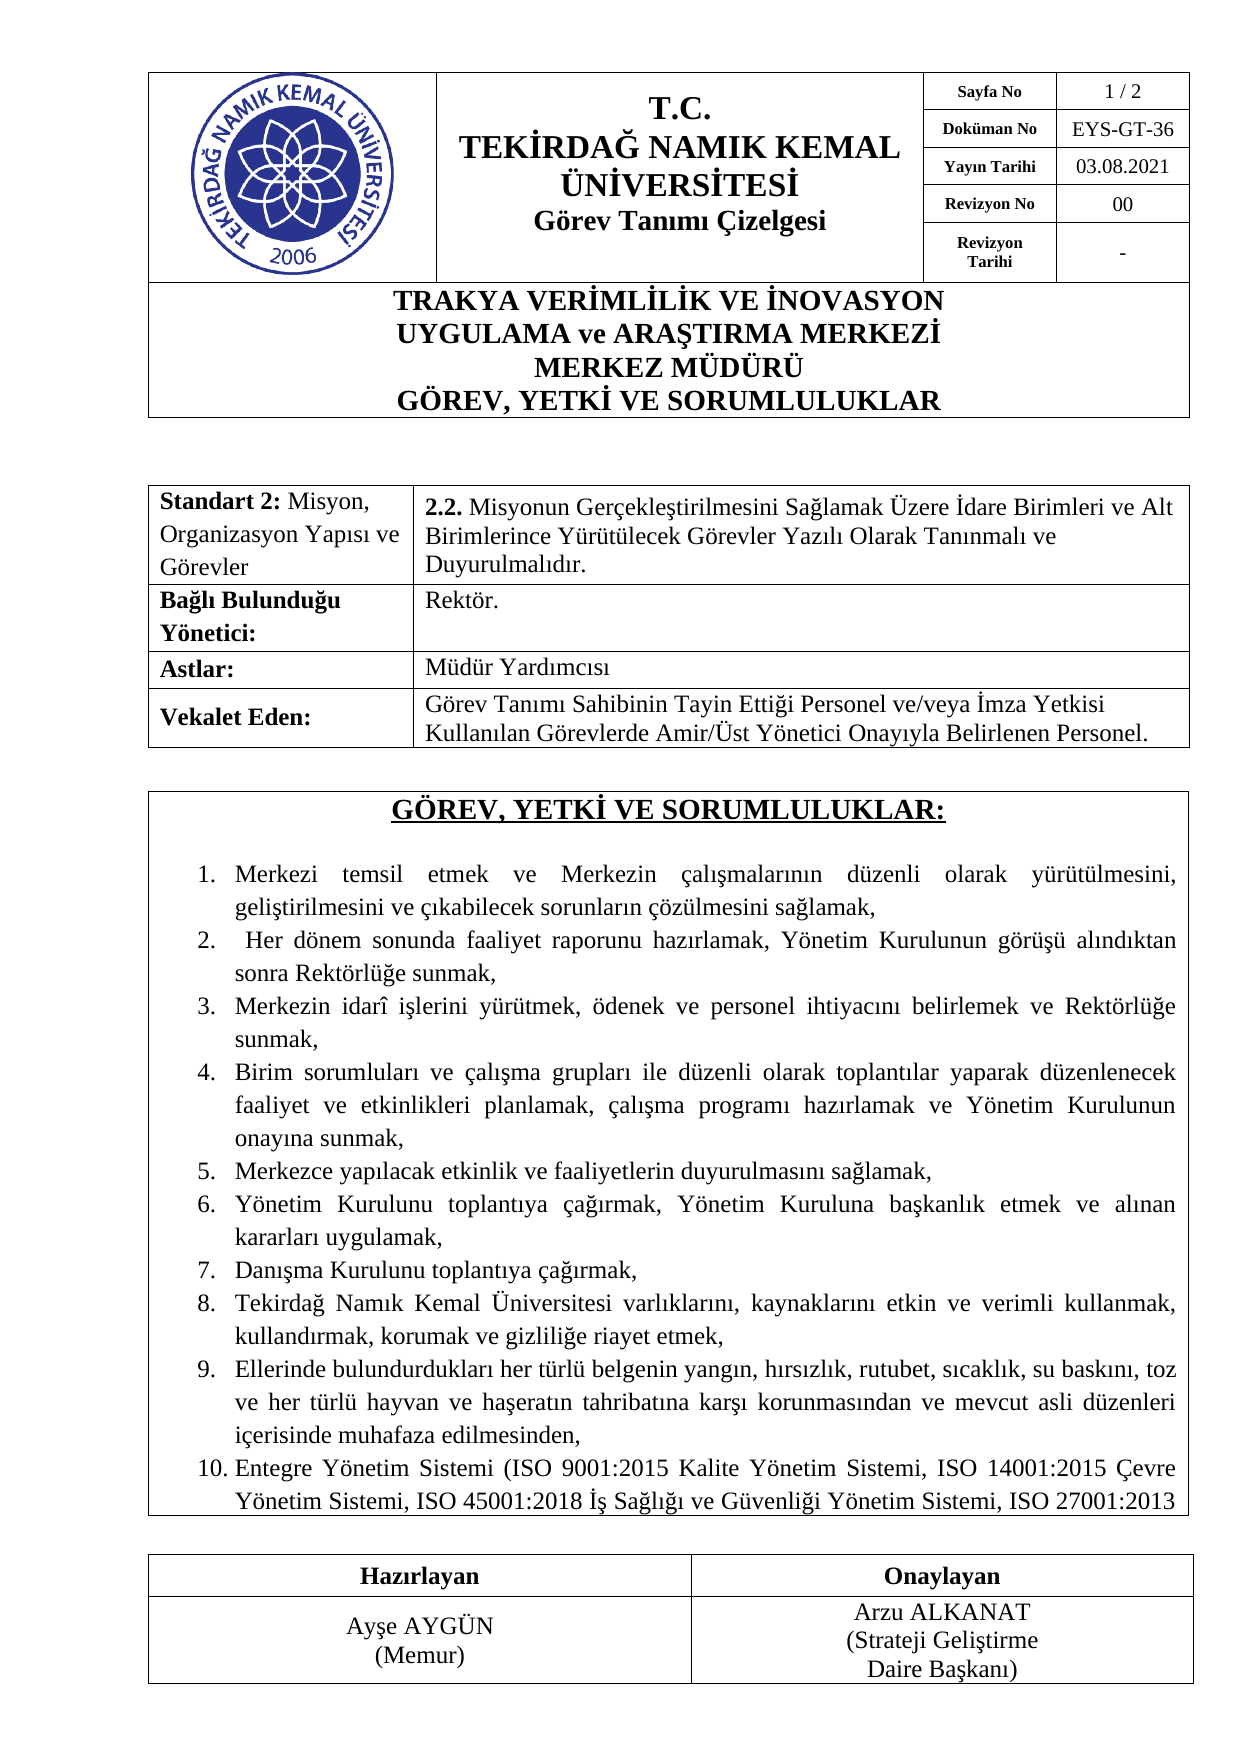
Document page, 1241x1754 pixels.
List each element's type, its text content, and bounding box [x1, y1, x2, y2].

table_header Standart 2: Misyon, Organizasyon Yapısı ve Görevler [149, 486, 413, 584]
table_cell Müdür Yardımcısı [414, 652, 1189, 688]
table_cell Görev Tanımı Sahibinin Tayin Ettiği Personel ve/veya İmza Yetkisi Kullanılan Görevlerde Amir/Üst Yönetici Onayıyla Belirlenen Personel. [414, 689, 1189, 747]
table_cell Vekalet Eden: [149, 689, 413, 747]
table_cell Astlar: [149, 652, 413, 688]
table_cell Bağlı Bulunduğu Yönetici: [149, 585, 413, 651]
picture [190, 72, 394, 275]
table_cell Rektör. [414, 585, 1189, 651]
table_header 2.2. Misyonun Gerçekleştirilmesini Sağlamak Üzere İdare Birimleri ve Alt Birimlerince Yürütülecek Görevler Yazılı Olarak Tanınmalı ve Duyurulmalıdır. [414, 486, 1189, 584]
